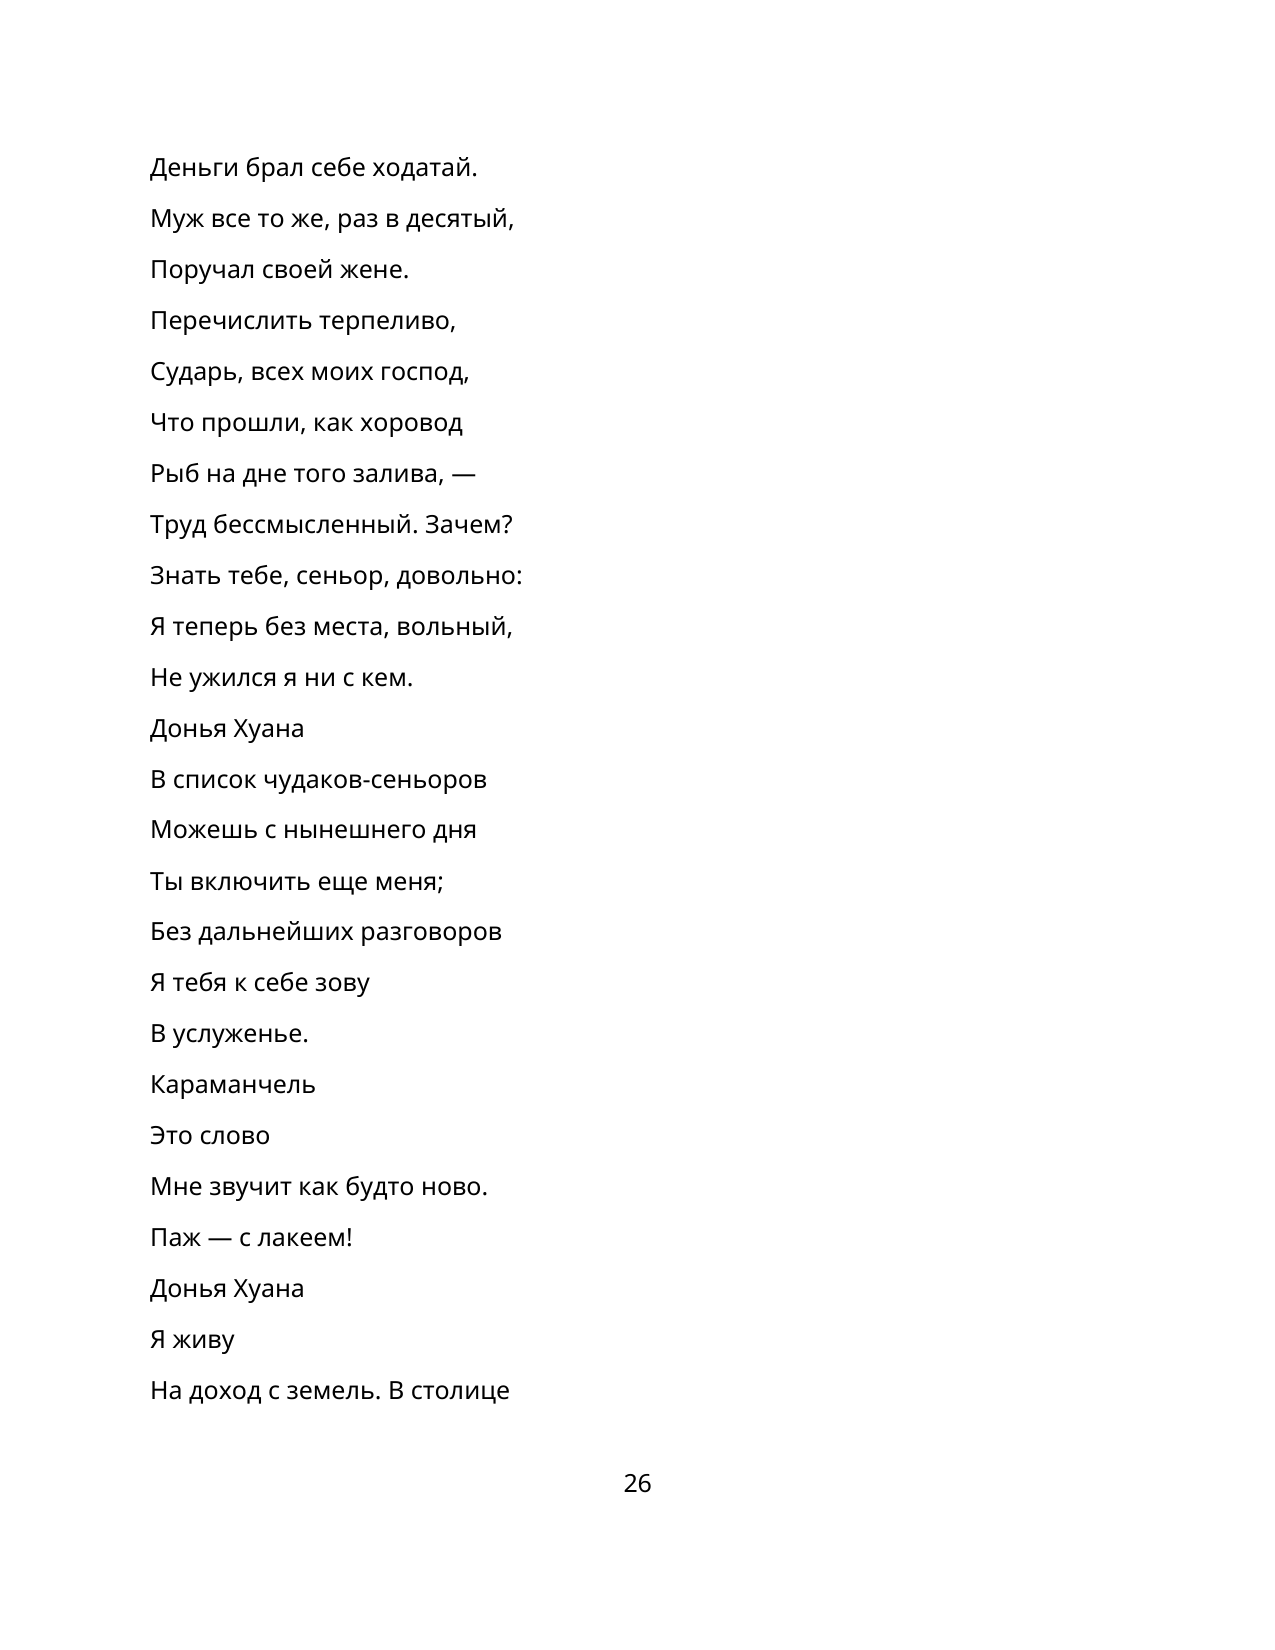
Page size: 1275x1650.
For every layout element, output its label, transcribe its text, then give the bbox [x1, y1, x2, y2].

text Муж все то же, раз в десятый, [150, 201, 1125, 235]
text Я теперь без места, вольный, [150, 608, 1125, 642]
text Перечислить терпеливо, [150, 303, 1125, 337]
text Не ужился я ни с кем. [150, 659, 1125, 693]
text Караманчель [150, 1067, 1125, 1101]
text Ты включить еще меня; [150, 863, 1125, 897]
text На доход с земель. В столице [150, 1372, 1125, 1407]
text Это слово [150, 1118, 1125, 1152]
text Знать тебе, сеньор, довольно: [150, 557, 1125, 592]
text Можешь с нынешнего дня [150, 812, 1125, 846]
text Мне звучит как будто ново. [150, 1169, 1125, 1203]
text Без дальнейших разговоров [150, 914, 1125, 948]
text В список чудаков-сеньоров [150, 761, 1125, 795]
text Труд бессмысленный. Зачем? [150, 507, 1125, 541]
text В услуженье. [150, 1016, 1125, 1050]
text Паж — с лакеем! [150, 1220, 1125, 1254]
text Деньги брал себе ходатай. [150, 150, 1125, 184]
text Донья Хуана [150, 1271, 1125, 1305]
text Я тебя к себе зову [150, 965, 1125, 999]
text Сударь, всех моих господ, [150, 354, 1125, 388]
text Рыб на дне того залива, — [150, 456, 1125, 490]
text Что прошли, как хоровод [150, 405, 1125, 439]
text Поручал своей жене. [150, 252, 1125, 286]
text Донья Хуана [150, 710, 1125, 744]
text Я живу [150, 1322, 1125, 1356]
